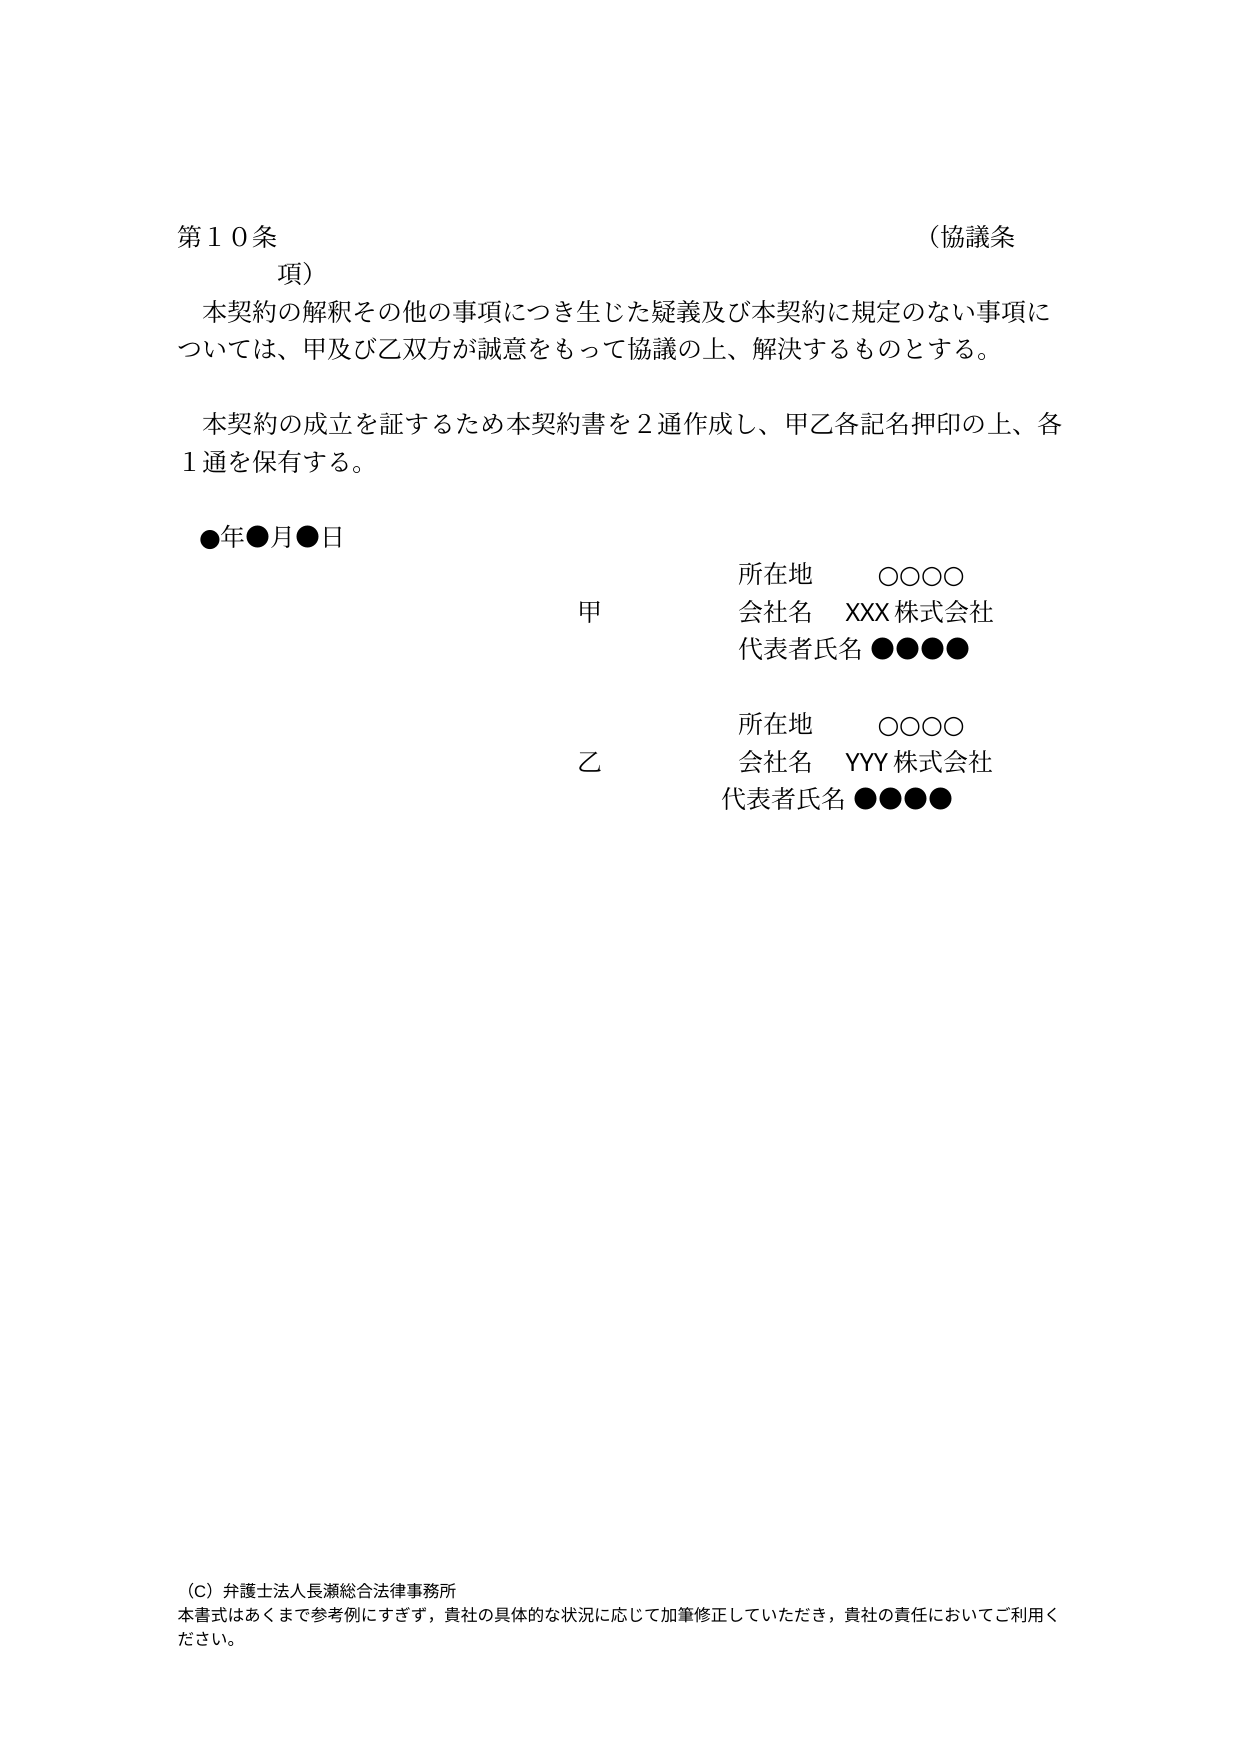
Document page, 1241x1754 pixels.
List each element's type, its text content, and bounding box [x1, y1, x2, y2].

list （協議条項） [177, 217, 1063, 292]
text 本契約の成立を証するため本契約書を２通作成し、甲乙各記名押印の上、各１通を保有する。 [177, 404, 1063, 479]
list 所在地 ○○○○ [576, 554, 1063, 592]
list 本契約の解釈その他の事項につき生じた疑義及び本契約に規定のない事項については、甲及び乙双方が誠意をもって協議の上、解決するものとする。 [177, 292, 1063, 367]
text ●年●月●日 [177, 517, 1063, 554]
list 代表者氏名 ●●●● [177, 629, 1063, 667]
list 所在地 ○○○○ [576, 704, 1063, 742]
list 甲 会社名 XXX株式会社 [477, 592, 1063, 629]
list 乙 会社名 YYY株式会社 [477, 742, 1063, 779]
text 代表者氏名 ●●●● [177, 779, 1063, 817]
